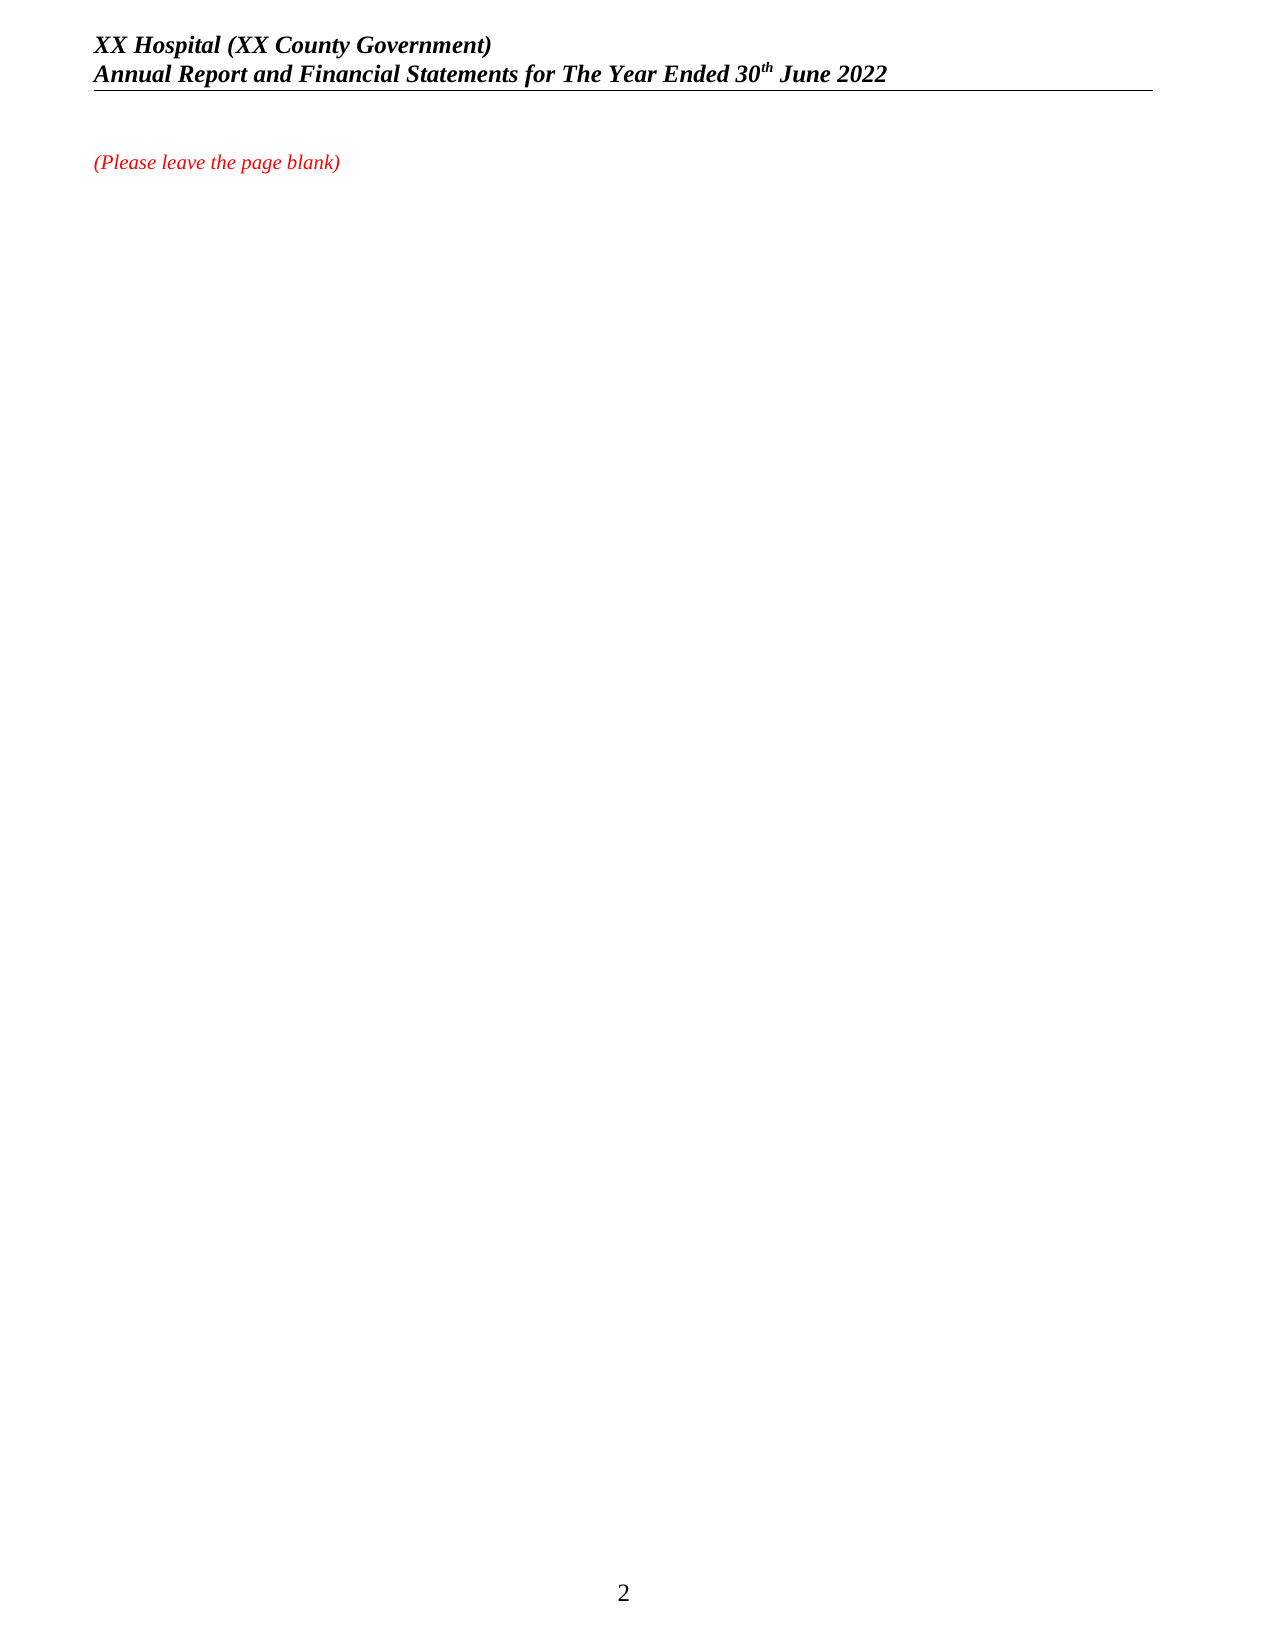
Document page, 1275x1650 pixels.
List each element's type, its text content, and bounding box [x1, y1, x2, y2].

text (Please leave the page blank) [94, 150, 1153, 174]
